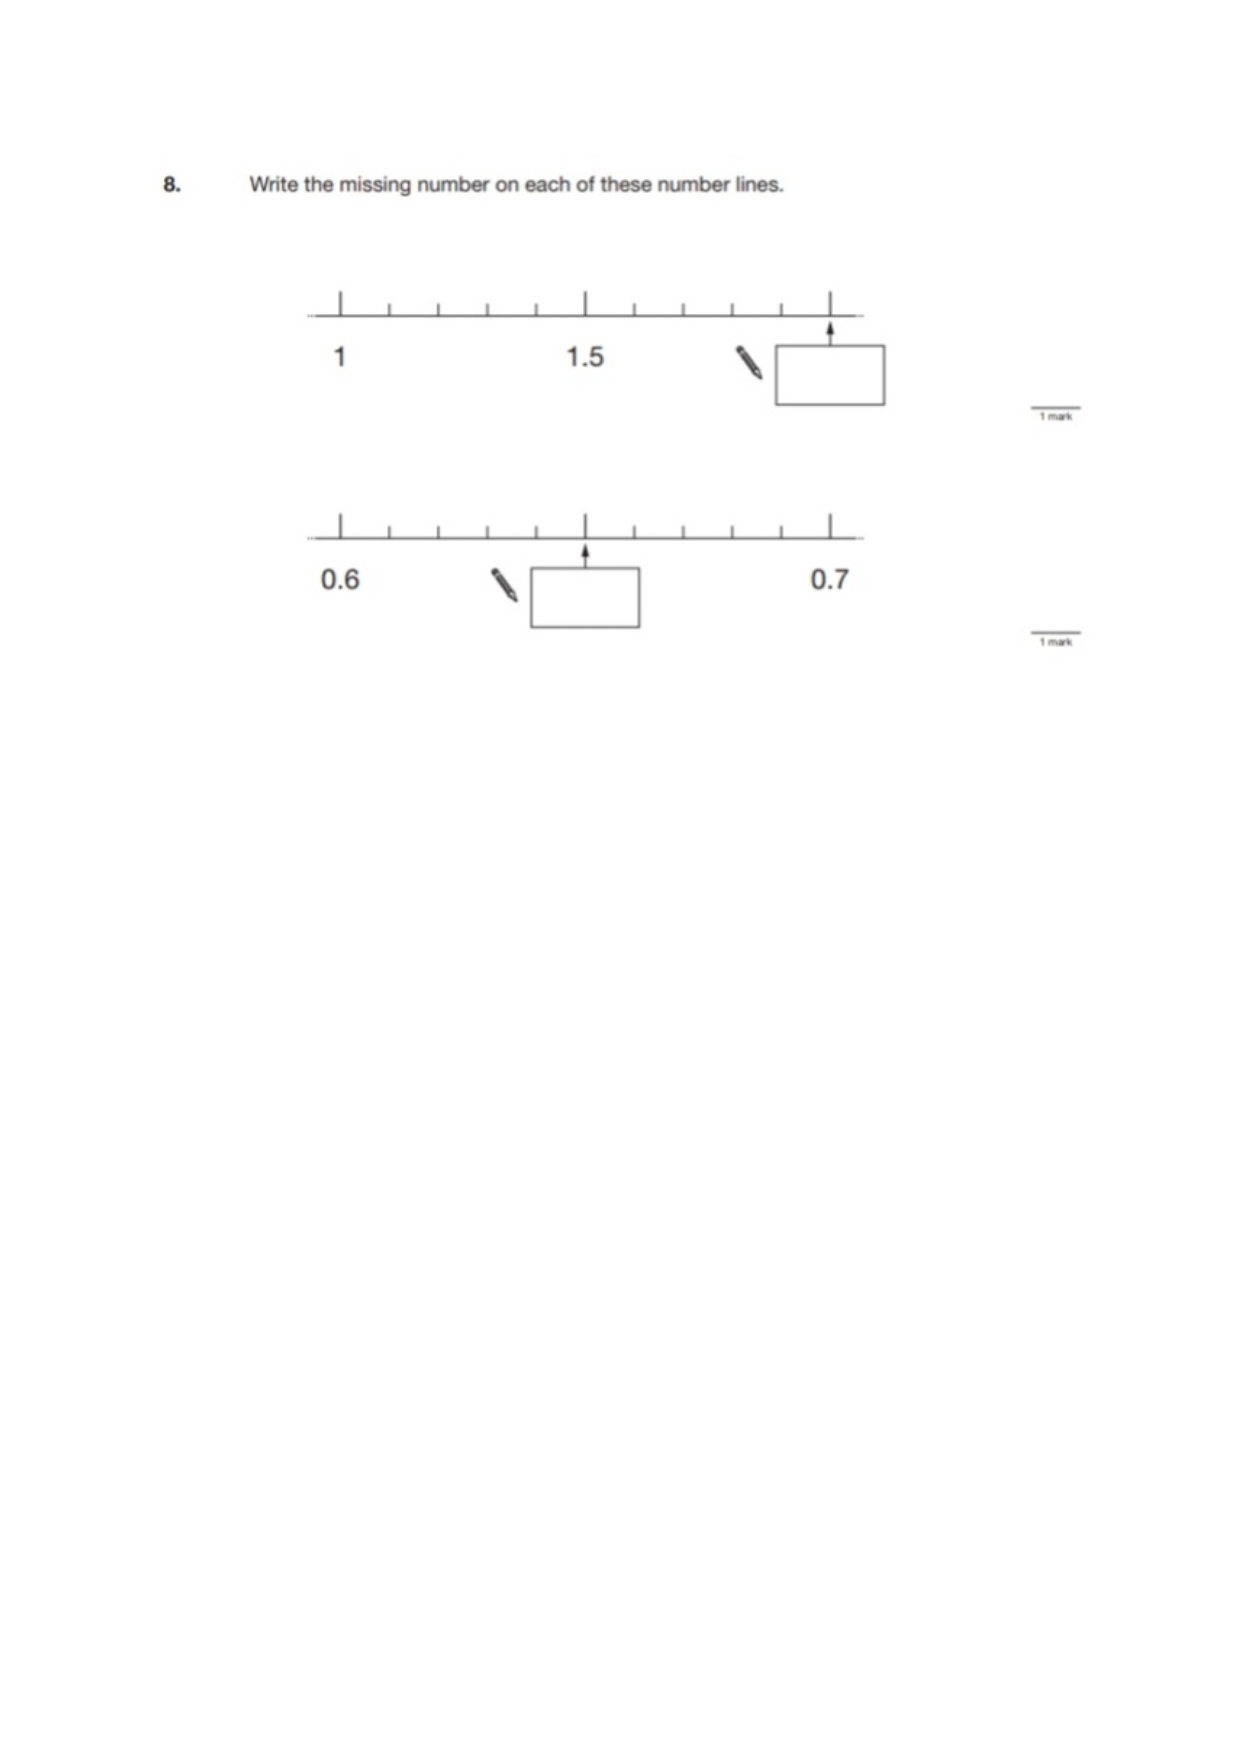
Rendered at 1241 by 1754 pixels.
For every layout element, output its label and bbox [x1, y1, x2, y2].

picture [150, 150, 1091, 679]
